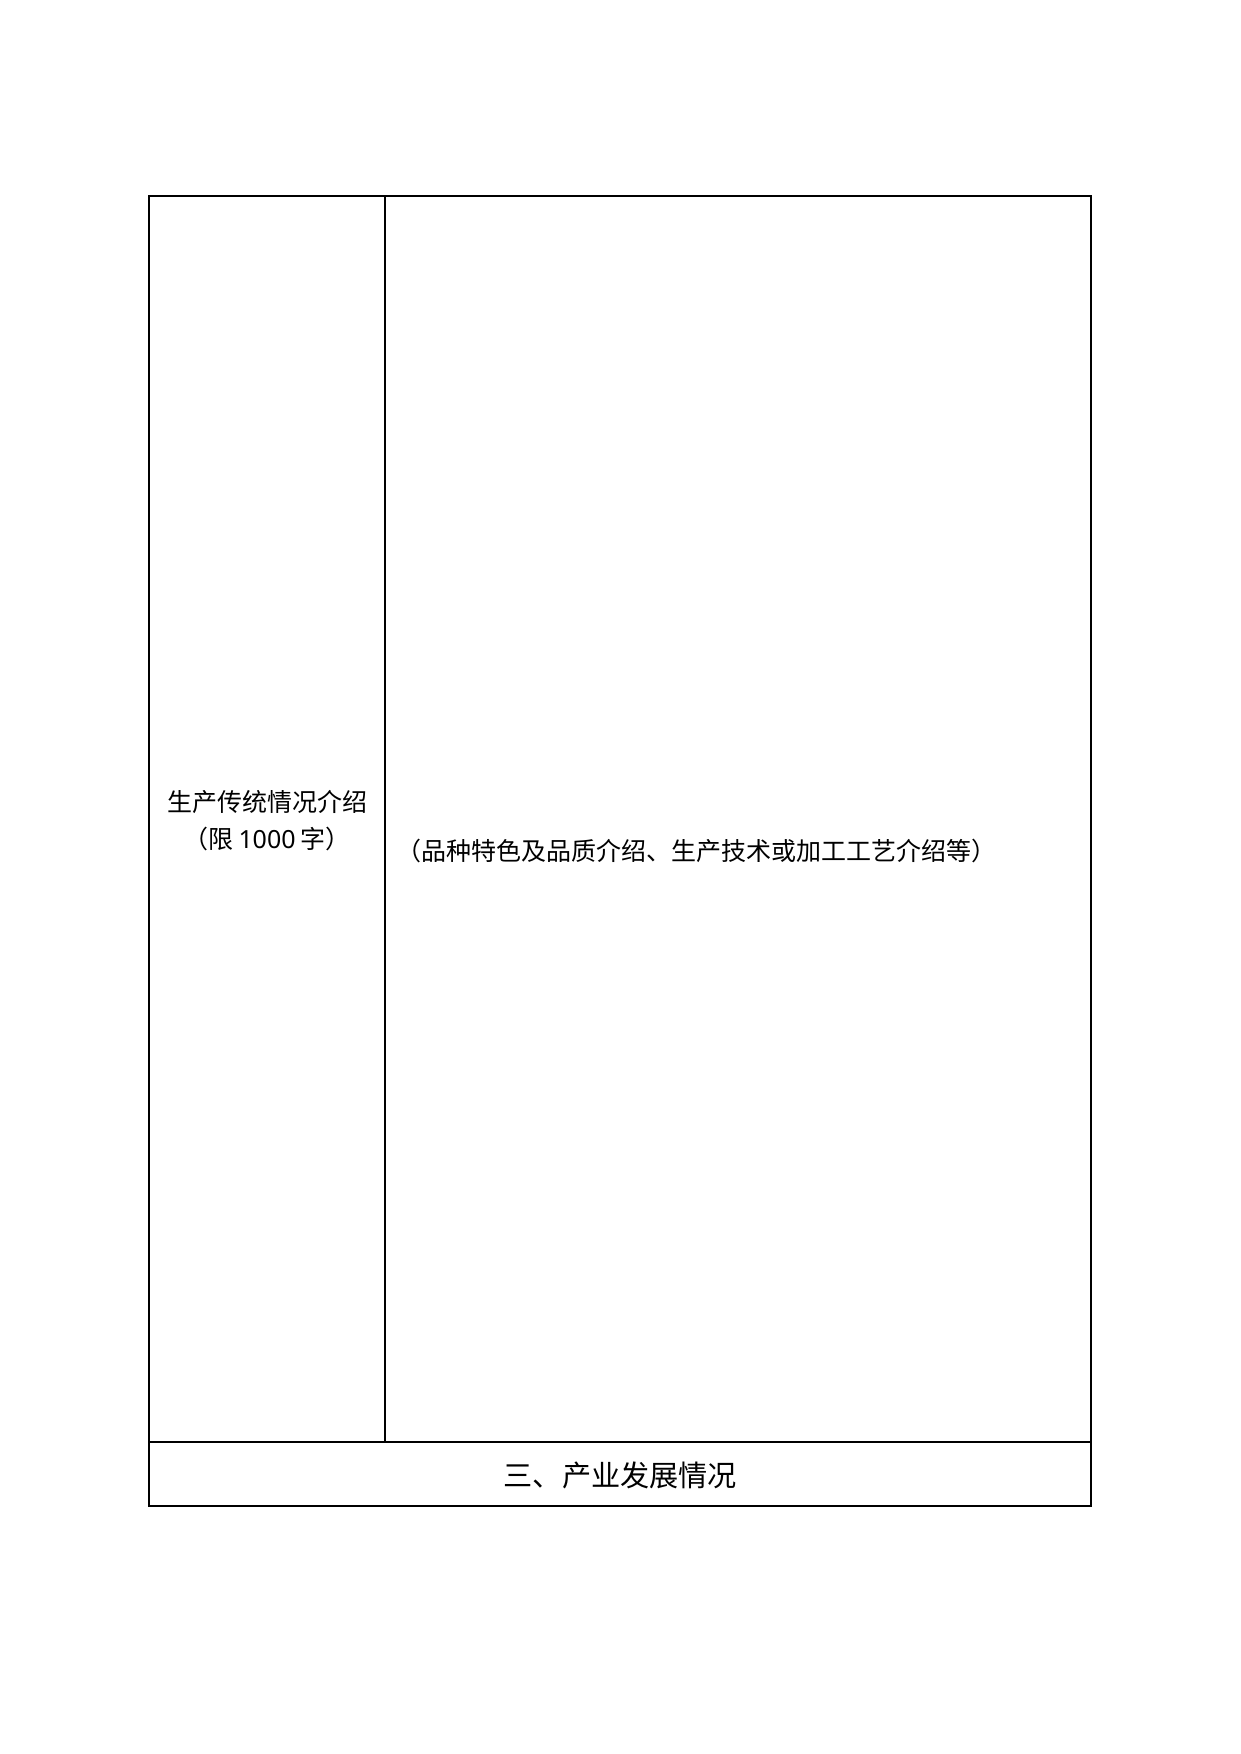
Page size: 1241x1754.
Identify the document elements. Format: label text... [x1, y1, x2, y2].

table_cell 生产传统情况介绍 （限1000字） [150, 197, 384, 1441]
table_cell 三、产业发展情况 [150, 1443, 1090, 1505]
table_cell （品种特色及品质介绍、生产技术或加工工艺介绍等） [386, 197, 1090, 1441]
